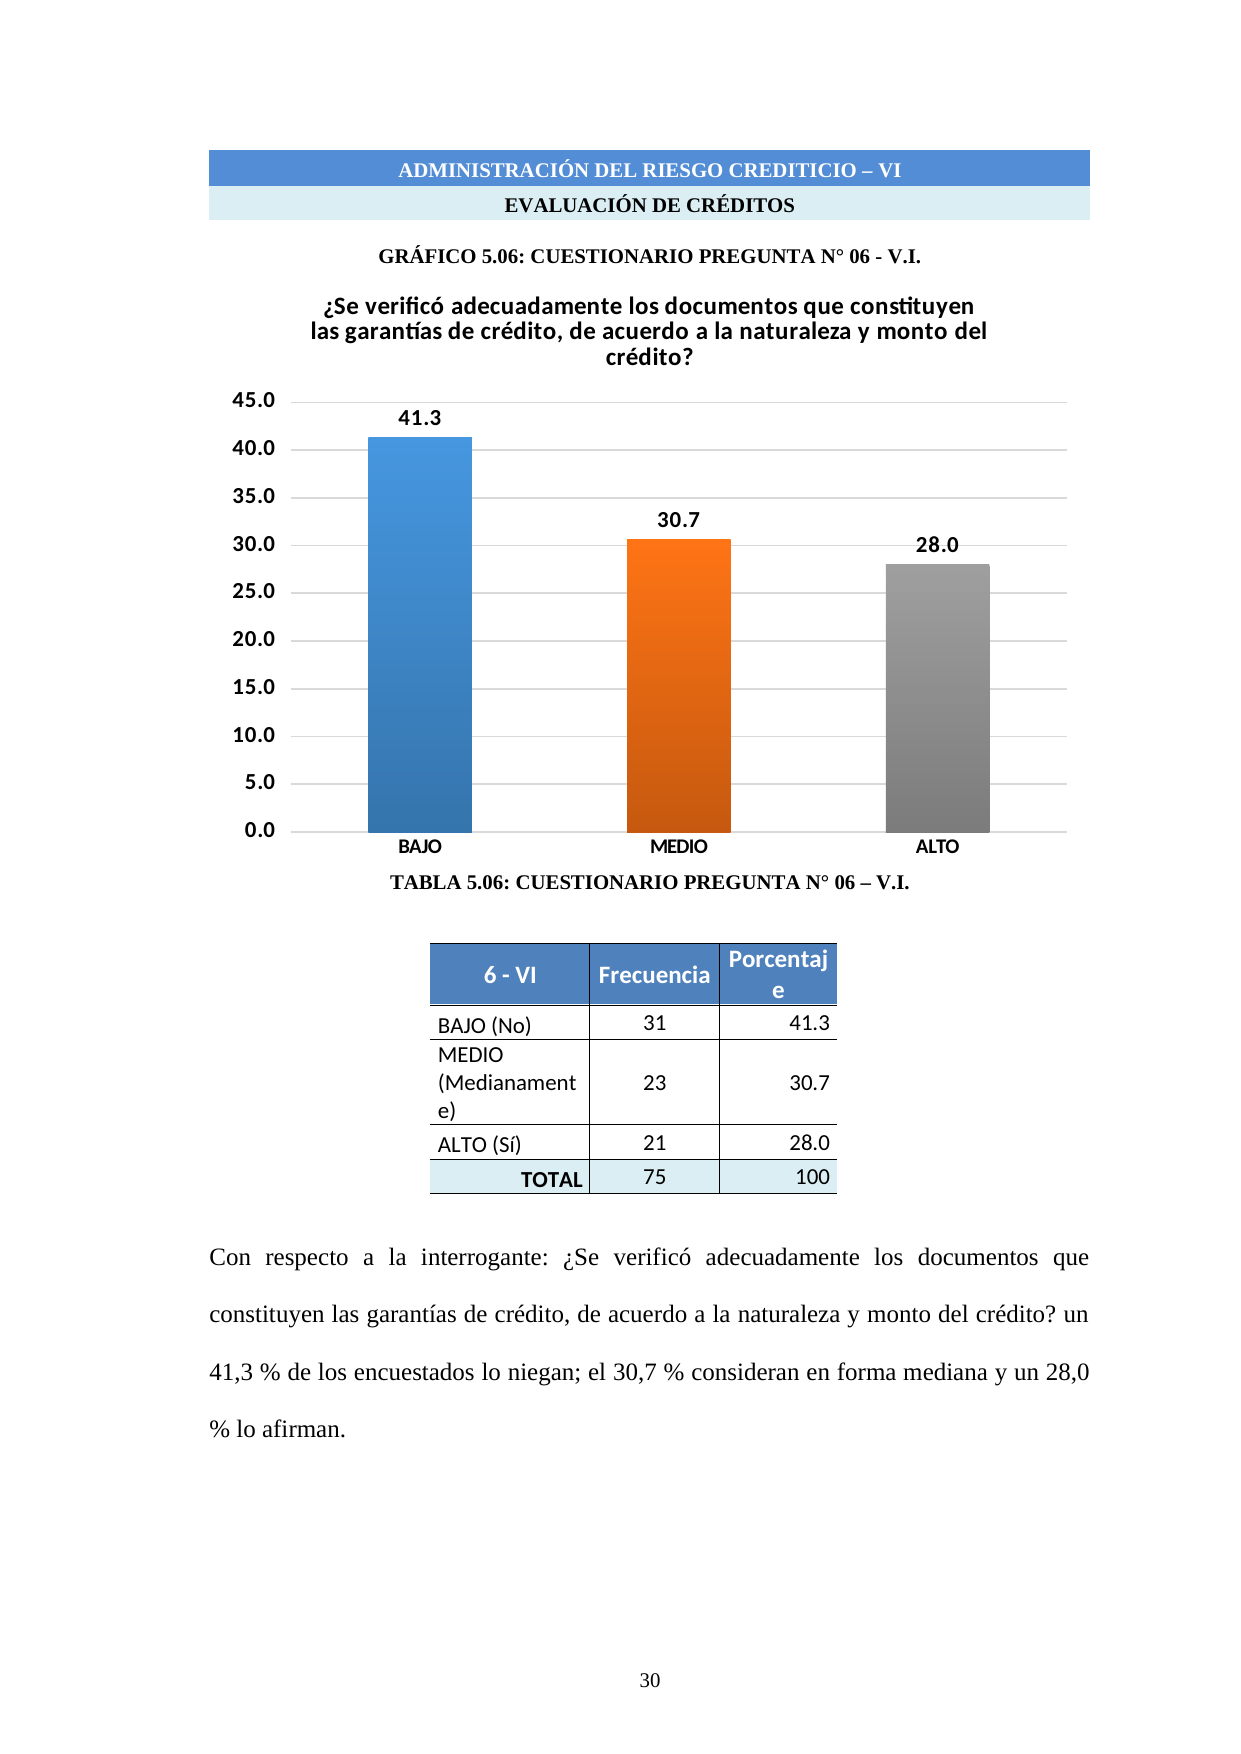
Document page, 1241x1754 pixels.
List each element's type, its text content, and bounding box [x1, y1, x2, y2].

table_cell 75 [590, 1160, 719, 1193]
table_cell MEDIO (Medianamente) [430, 1040, 589, 1124]
table_header 6 - VI [430, 944, 589, 1004]
table_header ADMINISTRACIÓN DEL RIESGO CREDITICIO – VI [209, 150, 1090, 186]
table_cell 23 [590, 1040, 719, 1124]
table_cell 41.3 [720, 1006, 837, 1039]
table_cell ALTO (Sí) [430, 1125, 589, 1158]
table_cell 31 [590, 1006, 719, 1039]
table_cell BAJO (No) [430, 1006, 589, 1039]
table_header Porcentaje [720, 944, 837, 1004]
table_cell 21 [590, 1125, 719, 1158]
table_cell 28.0 [720, 1125, 837, 1158]
table_header Frecuencia [590, 944, 719, 1004]
table_cell 30.7 [720, 1040, 837, 1124]
table_cell EVALUACIÓN DE CRÉDITOS [209, 186, 1090, 220]
text GRÁFICO 5.06: CUESTIONARIO PREGUNTA N° 06 - V.I. [209, 244, 1090, 268]
text TABLA 5.06: CUESTIONARIO PREGUNTA N° 06 – V.I. [209, 870, 1090, 894]
table_cell TOTAL [430, 1160, 589, 1193]
table_cell 100 [720, 1160, 837, 1193]
text Con respecto a la interrogante: ¿Se verificó adecuadamente los documentos que constituyen las garantías de crédito, de acuerdo a la naturaleza y monto del crédito? un 41,3 % de los encuestados lo niegan; el 30,7 % consideran en forma mediana y un 28,0 % lo afirman. [209, 1242, 1090, 1443]
